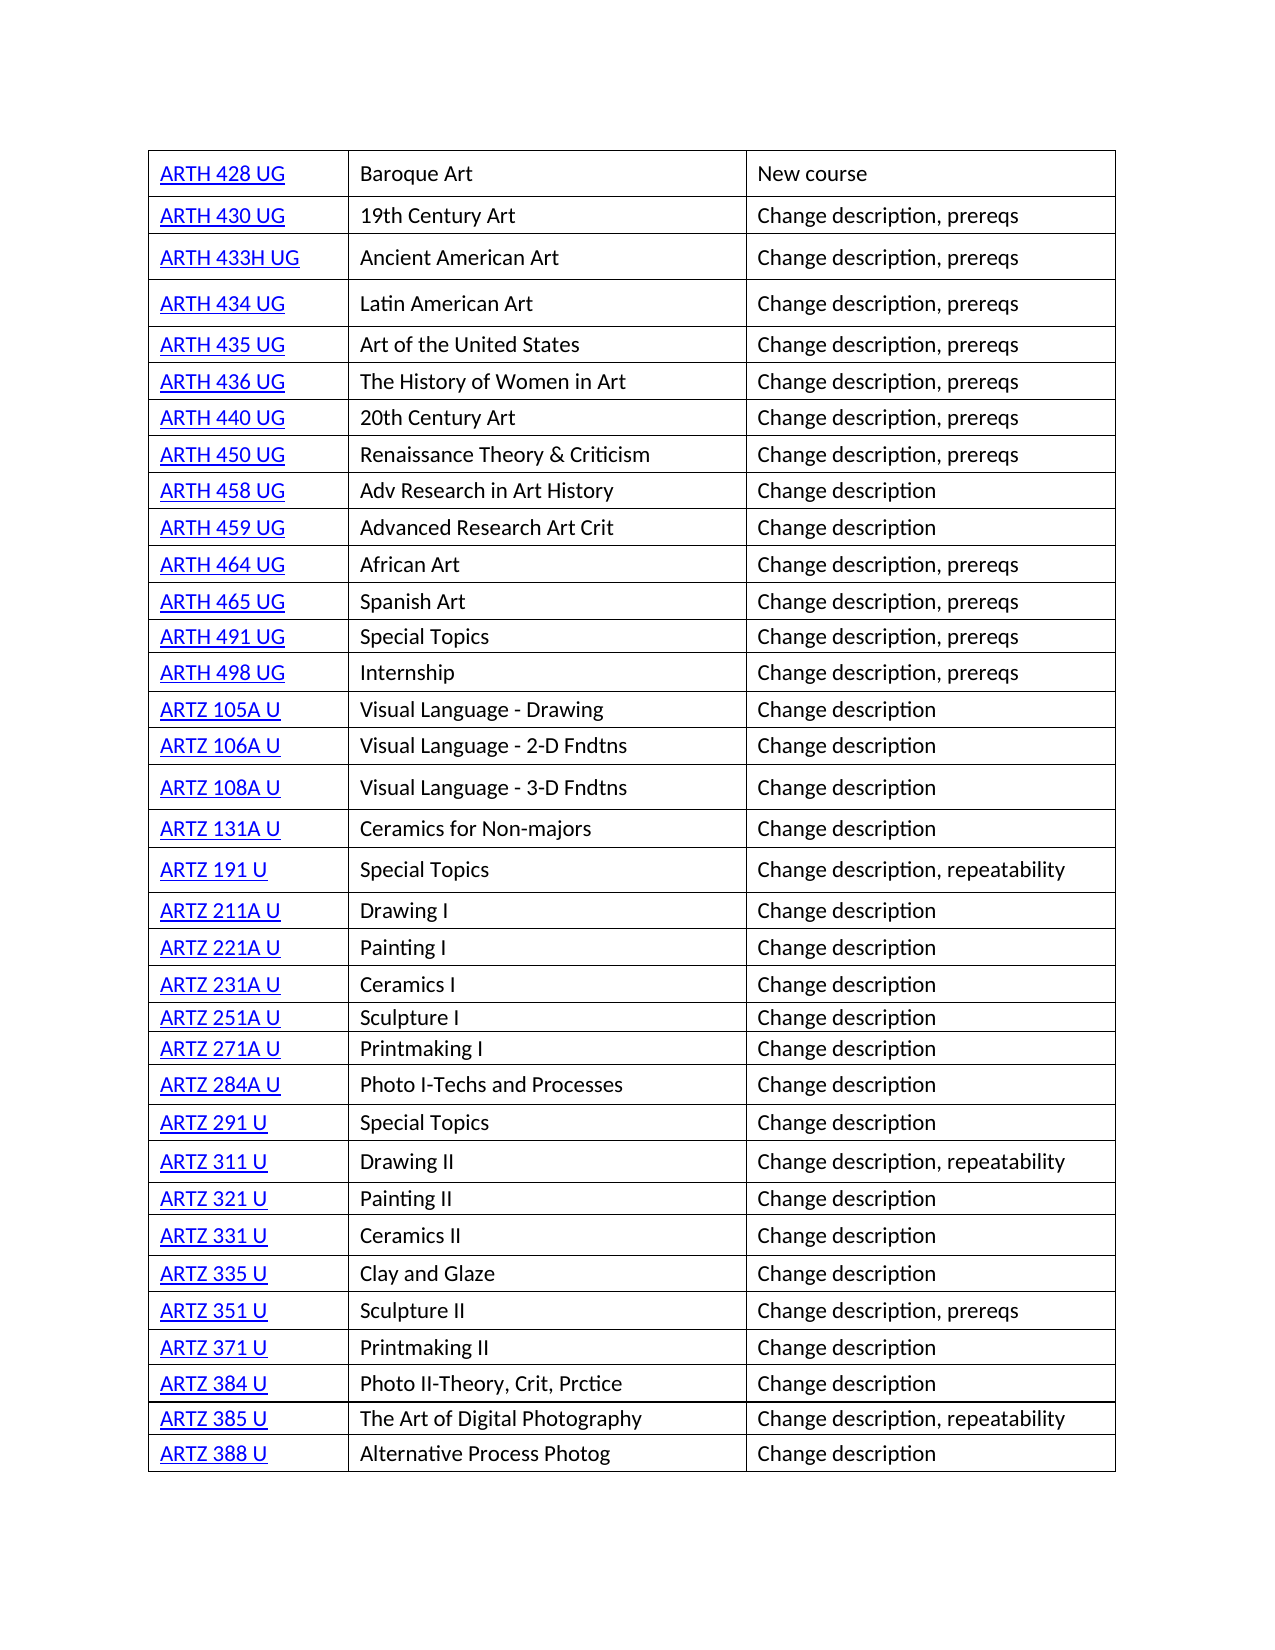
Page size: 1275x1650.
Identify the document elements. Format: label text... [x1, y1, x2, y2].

table_cell Change description [747, 509, 1115, 544]
table_cell Change description, repeatability [747, 1403, 1115, 1434]
table_cell African Art [349, 546, 746, 582]
table_cell Change description [747, 1105, 1115, 1139]
table_cell ARTZ 371 U [149, 1330, 348, 1364]
table_cell ARTH 430 UG [149, 197, 348, 233]
table_cell Change description [747, 692, 1115, 727]
table_cell ARTH 433H UG [149, 234, 348, 279]
table_cell Change description [747, 1365, 1115, 1401]
table_cell ARTH 491 UG [149, 620, 348, 652]
table_cell Change description [747, 893, 1115, 928]
table_cell Change description, repeatability [747, 848, 1115, 892]
table_cell Visual Language - 2-D Fndtns [349, 728, 746, 763]
table_cell Ceramics for Non-majors [349, 810, 746, 847]
table_cell Ceramics II [349, 1215, 746, 1254]
table_cell Change description, prereqs [747, 620, 1115, 652]
table_cell ARTH 436 UG [149, 363, 348, 399]
table_cell ARTZ 271A U [149, 1032, 348, 1064]
table_cell Change description [747, 765, 1115, 809]
table_cell Ancient American Art [349, 234, 746, 279]
table_cell Sculpture I [349, 1003, 746, 1031]
table_cell Printmaking I [349, 1032, 746, 1064]
table_cell Change description [747, 929, 1115, 964]
table_cell ARTZ 311 U [149, 1141, 348, 1182]
table_cell Special Topics [349, 848, 746, 892]
table_cell ARTZ 131A U [149, 810, 348, 847]
table_cell Spanish Art [349, 583, 746, 619]
table_cell ARTH 428 UG [149, 151, 348, 196]
table_cell ARTH 459 UG [149, 509, 348, 544]
table_cell Change description, prereqs [747, 583, 1115, 619]
table_cell Change description, prereqs [747, 363, 1115, 399]
table_cell ARTZ 351 U [149, 1292, 348, 1328]
table_cell ARTH 465 UG [149, 583, 348, 619]
table_cell Special Topics [349, 620, 746, 652]
table_cell ARTH 440 UG [149, 400, 348, 435]
table_cell 20th Century Art [349, 400, 746, 435]
table_cell Art of the United States [349, 327, 746, 362]
table_cell ARTZ 221A U [149, 929, 348, 964]
table_cell ARTH 464 UG [149, 546, 348, 582]
table_cell Clay and Glaze [349, 1256, 746, 1291]
table_cell Visual Language - Drawing [349, 692, 746, 727]
table_cell ARTZ 106A U [149, 728, 348, 763]
table_cell The History of Women in Art [349, 363, 746, 399]
table_cell Sculpture II [349, 1292, 746, 1328]
table_cell ARTZ 284A U [149, 1065, 348, 1104]
table_cell ARTZ 385 U [149, 1403, 348, 1434]
table_cell Change description [747, 1435, 1115, 1471]
table_cell Change description [747, 1256, 1115, 1291]
table_cell ARTZ 231A U [149, 966, 348, 1002]
table_cell Change description, repeatability [747, 1141, 1115, 1182]
table_cell 19th Century Art [349, 197, 746, 233]
table_cell ARTH 458 UG [149, 473, 348, 508]
table_cell Change description, prereqs [747, 234, 1115, 279]
table_cell Change description, prereqs [747, 400, 1115, 435]
table_cell Adv Research in Art History [349, 473, 746, 508]
table_cell ARTZ 384 U [149, 1365, 348, 1401]
table_cell Change description [747, 1215, 1115, 1254]
table_cell Photo II-Theory, Crit, Prctice [349, 1365, 746, 1401]
table_cell Painting II [349, 1183, 746, 1214]
table_cell Special Topics [349, 1105, 746, 1139]
table_cell Internship [349, 653, 746, 691]
table_cell Photo I-Techs and Processes [349, 1065, 746, 1104]
table_cell New course [747, 151, 1115, 196]
table_cell ARTZ 108A U [149, 765, 348, 809]
table_cell ARTZ 105A U [149, 692, 348, 727]
table_cell ARTH 450 UG [149, 436, 348, 472]
table_cell ARTH 435 UG [149, 327, 348, 362]
table_cell Change description, prereqs [747, 436, 1115, 472]
table_cell ARTH 434 UG [149, 280, 348, 326]
table_cell Change description, prereqs [747, 280, 1115, 326]
table_cell ARTH 498 UG [149, 653, 348, 691]
table_cell ARTZ 291 U [149, 1105, 348, 1139]
table_cell Baroque Art [349, 151, 746, 196]
table_cell ARTZ 321 U [149, 1183, 348, 1214]
table_cell Ceramics I [349, 966, 746, 1002]
table_cell Renaissance Theory & Criticism [349, 436, 746, 472]
table_cell Change description, prereqs [747, 1292, 1115, 1328]
table_cell Change description [747, 810, 1115, 847]
table_cell Change description, prereqs [747, 197, 1115, 233]
table_cell Visual Language - 3-D Fndtns [349, 765, 746, 809]
table_cell Latin American Art [349, 280, 746, 326]
table_cell Change description, prereqs [747, 546, 1115, 582]
table_cell Change description [747, 1032, 1115, 1064]
table_cell ARTZ 388 U [149, 1435, 348, 1471]
table_cell Change description [747, 473, 1115, 508]
table_cell The Art of Digital Photography [349, 1403, 746, 1434]
table_cell Painting I [349, 929, 746, 964]
table_cell Advanced Research Art Crit [349, 509, 746, 544]
table_cell Drawing I [349, 893, 746, 928]
table_cell ARTZ 251A U [149, 1003, 348, 1031]
table_cell Alternative Process Photog [349, 1435, 746, 1471]
table_cell Change description, prereqs [747, 327, 1115, 362]
table_cell Change description [747, 728, 1115, 763]
table_cell Printmaking II [349, 1330, 746, 1364]
table_cell ARTZ 331 U [149, 1215, 348, 1254]
table_cell Change description, prereqs [747, 653, 1115, 691]
table_cell Change description [747, 966, 1115, 1002]
table_cell Change description [747, 1330, 1115, 1364]
table_cell Change description [747, 1065, 1115, 1104]
table_cell Drawing II [349, 1141, 746, 1182]
table_cell Change description [747, 1183, 1115, 1214]
table_cell ARTZ 335 U [149, 1256, 348, 1291]
table_cell ARTZ 211A U [149, 893, 348, 928]
table_cell Change description [747, 1003, 1115, 1031]
table_cell ARTZ 191 U [149, 848, 348, 892]
